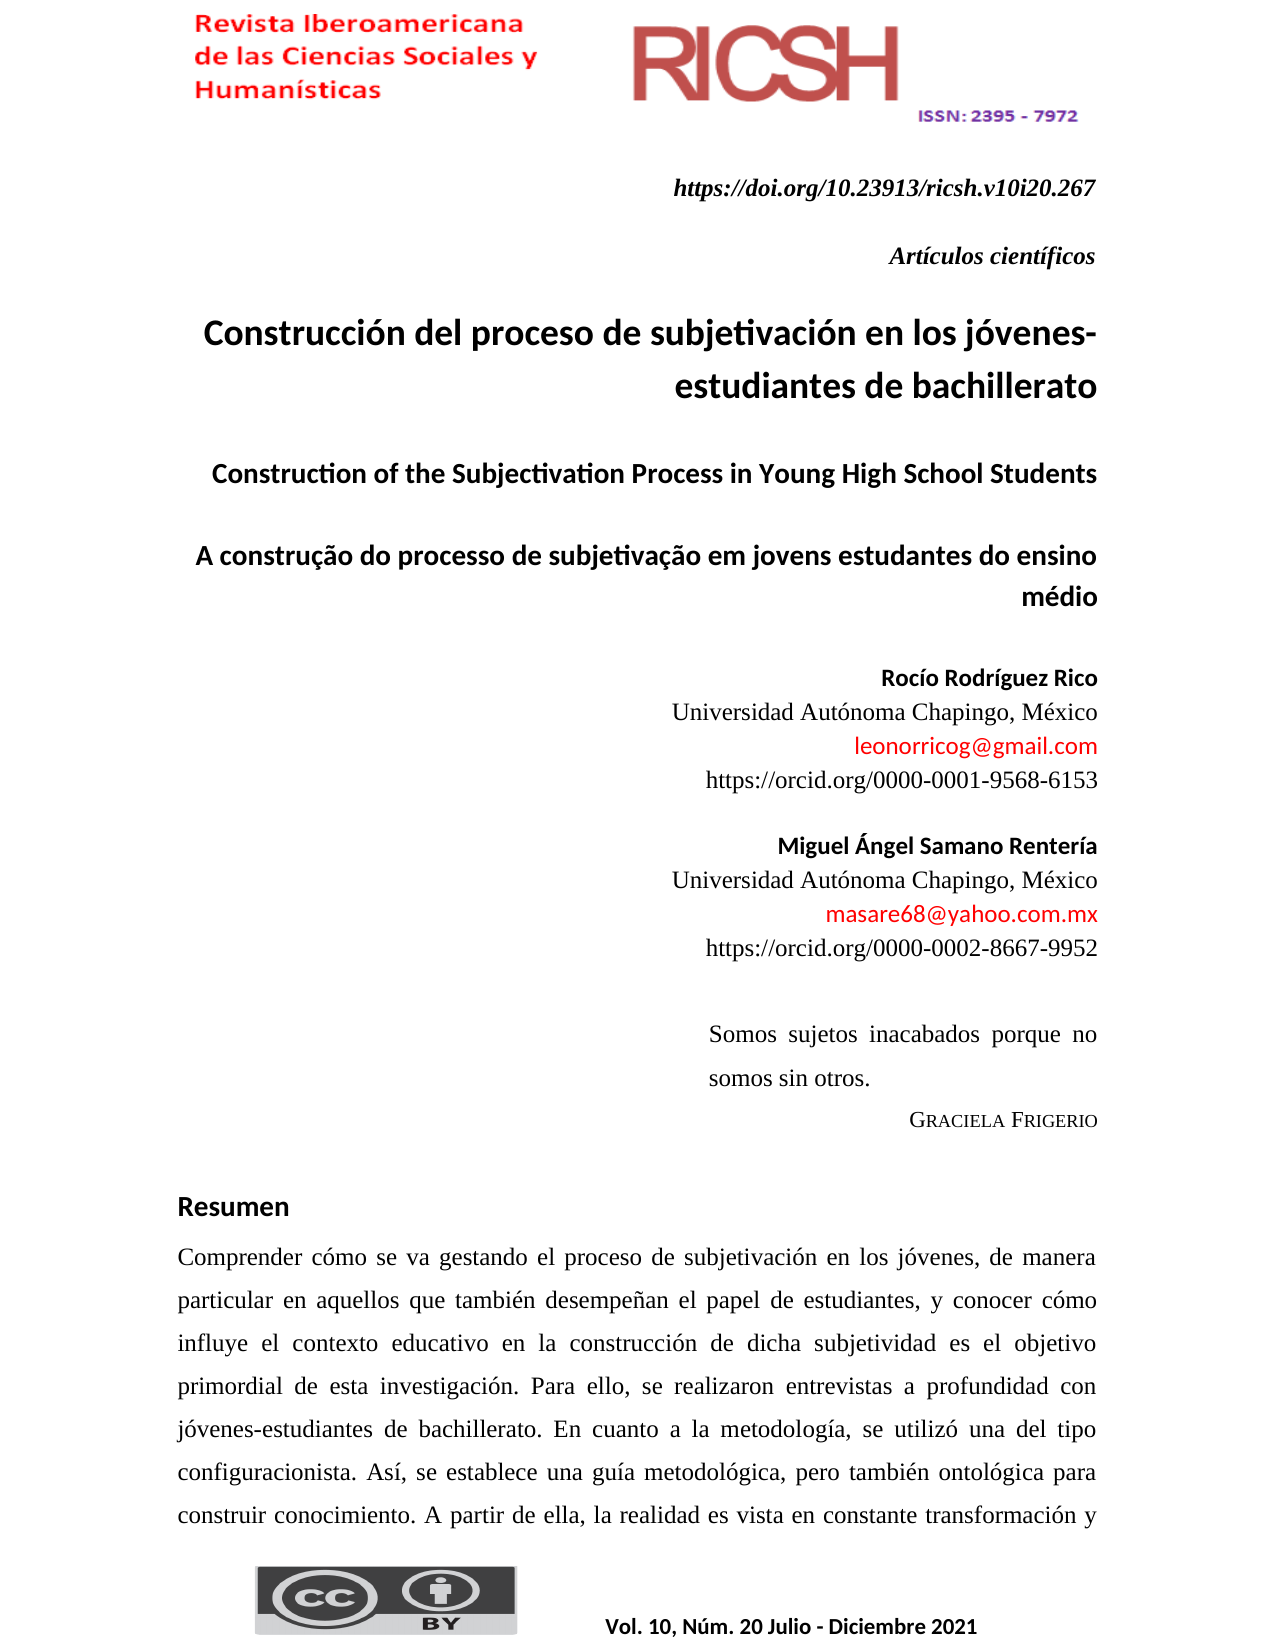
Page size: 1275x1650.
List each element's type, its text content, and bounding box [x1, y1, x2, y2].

text https://orcid.org/0000-0001-9568-6153 [177, 765, 1098, 826]
text Resumen [177, 1188, 1098, 1224]
text leonorricog@gmail.com [177, 730, 1098, 761]
text Rocío Rodríguez Rico [177, 662, 1098, 693]
picture [194, 14, 1081, 124]
text masare68@yahoo.com.mx [177, 898, 1098, 929]
text Universidad Autónoma Chapingo, México [177, 697, 1098, 726]
text A construção do processo de subjetivação em jovens estudantes do ensino médio [177, 496, 1098, 614]
text Somos sujetos inacabados porque no somos sin otros. [709, 976, 1098, 1091]
text Universidad Autónoma Chapingo, México [177, 865, 1098, 894]
text https://doi.org/10.23913/ricsh.v10i20.267 [177, 173, 1098, 201]
picture [254, 1566, 518, 1635]
text https://orcid.org/0000-0002-8667-9952 [177, 933, 1098, 962]
text Artículos científicos [177, 241, 1098, 269]
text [177, 1242, 1098, 1529]
text Graciela Frigerio [709, 1106, 1098, 1132]
text Miguel Ángel Samano Rentería [177, 830, 1098, 861]
text Construcción del proceso de subjetivación en los jóvenes-estudiantes de bachillerato [177, 309, 1098, 407]
text Construction of the Subjectivation Process in Young High School Students [177, 414, 1098, 491]
